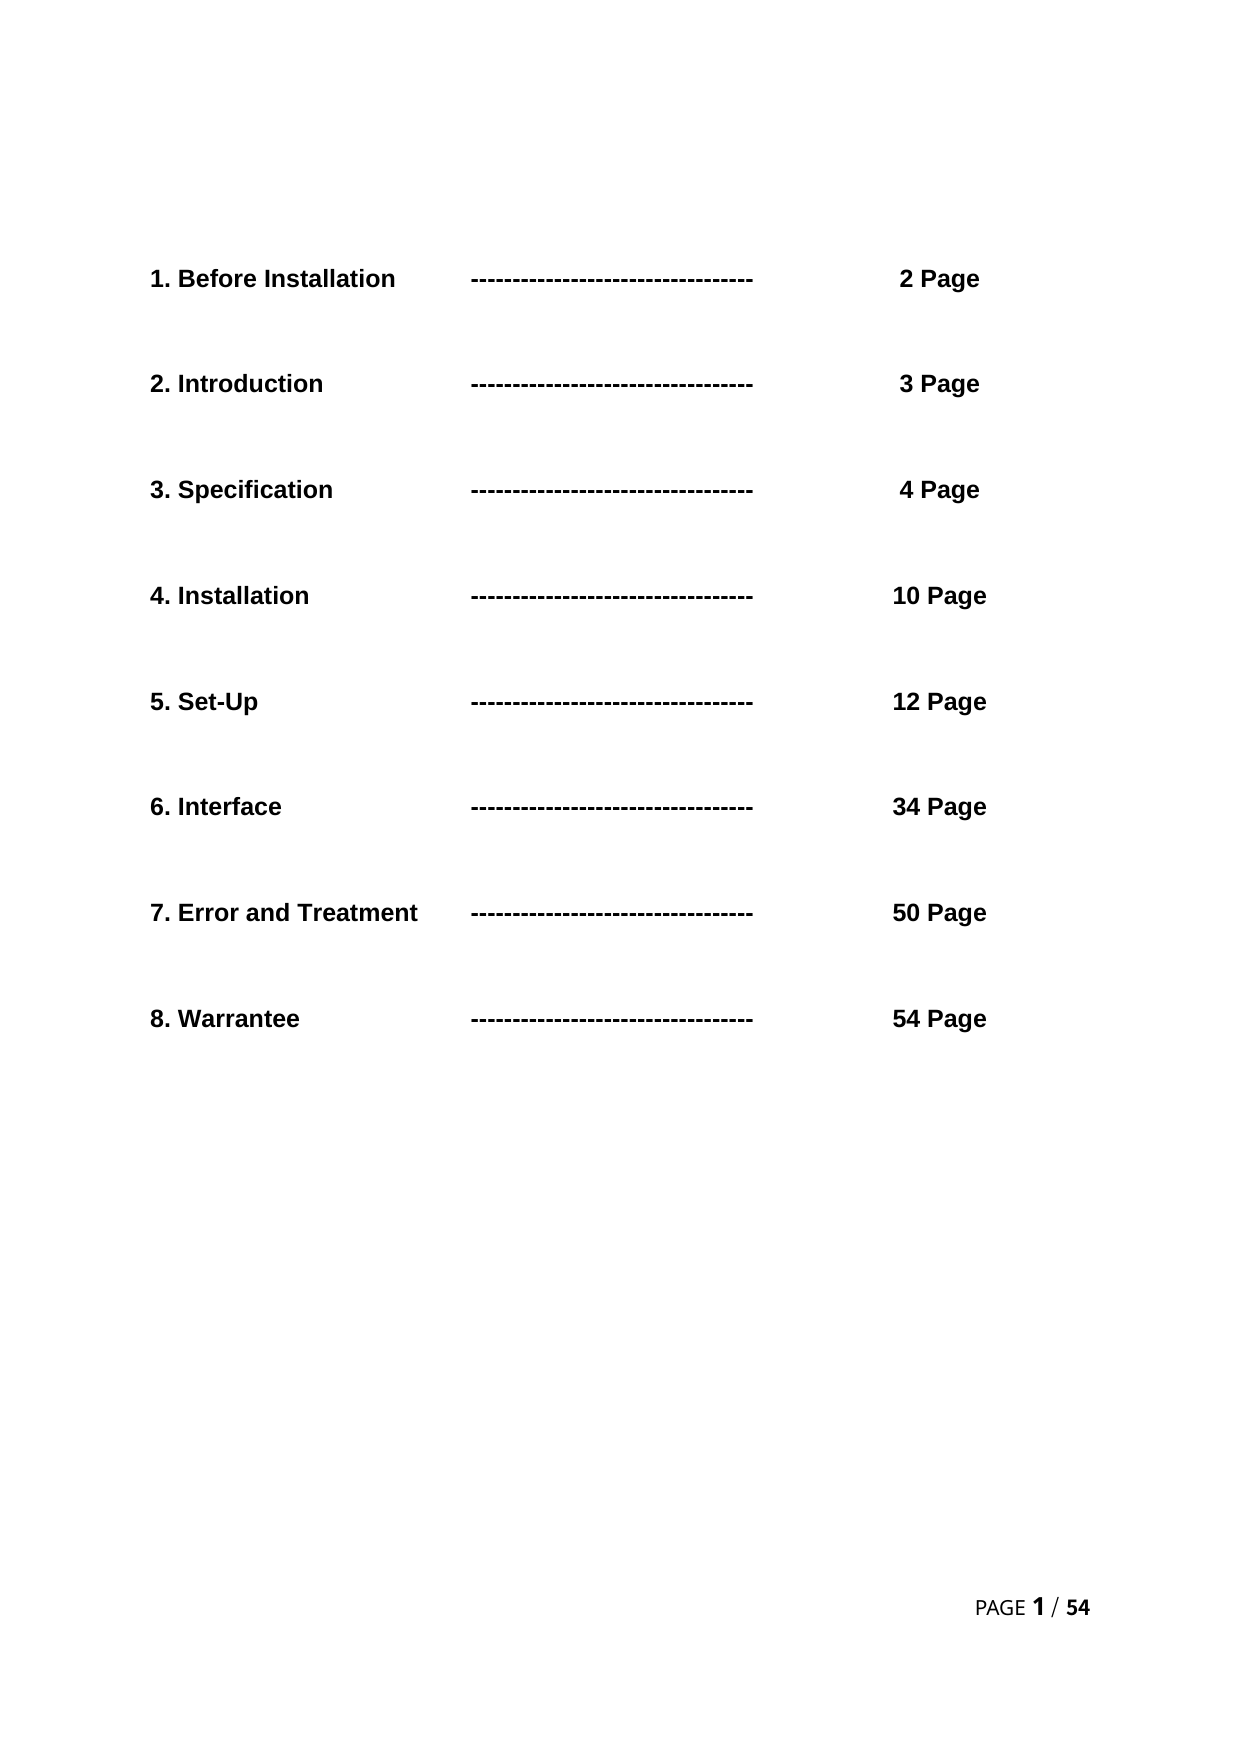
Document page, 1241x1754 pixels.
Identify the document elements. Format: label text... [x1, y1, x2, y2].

table_cell 2. Introduction [139, 331, 459, 437]
table_cell ---------------------------------- [459, 542, 779, 648]
table_cell ---------------------------------- [459, 965, 779, 1071]
table_cell 50 Page [779, 860, 1100, 965]
table_cell 7. Error and Treatment [139, 860, 459, 965]
table_cell 54 Page [779, 965, 1100, 1071]
table_cell ---------------------------------- [459, 331, 779, 437]
table_cell 10 Page [779, 542, 1100, 648]
table_cell 3. Specification [139, 437, 459, 542]
table_header ---------------------------------- [459, 225, 779, 331]
table_cell 5. Set-Up [139, 648, 459, 754]
table_cell 6. Interface [139, 754, 459, 859]
table_cell ---------------------------------- [459, 754, 779, 859]
table_cell 4 Page [779, 437, 1100, 542]
table_cell 8. Warrantee [139, 965, 459, 1071]
table_cell ---------------------------------- [459, 860, 779, 965]
table_cell 34 Page [779, 754, 1100, 859]
table_cell ---------------------------------- [459, 648, 779, 754]
table_cell ---------------------------------- [459, 437, 779, 542]
table_header 2 Page [779, 225, 1100, 331]
table_header 1. Before Installation [139, 225, 459, 331]
table_cell 4. Installation [139, 542, 459, 648]
table_cell 12 Page [779, 648, 1100, 754]
table_cell 3 Page [779, 331, 1100, 437]
